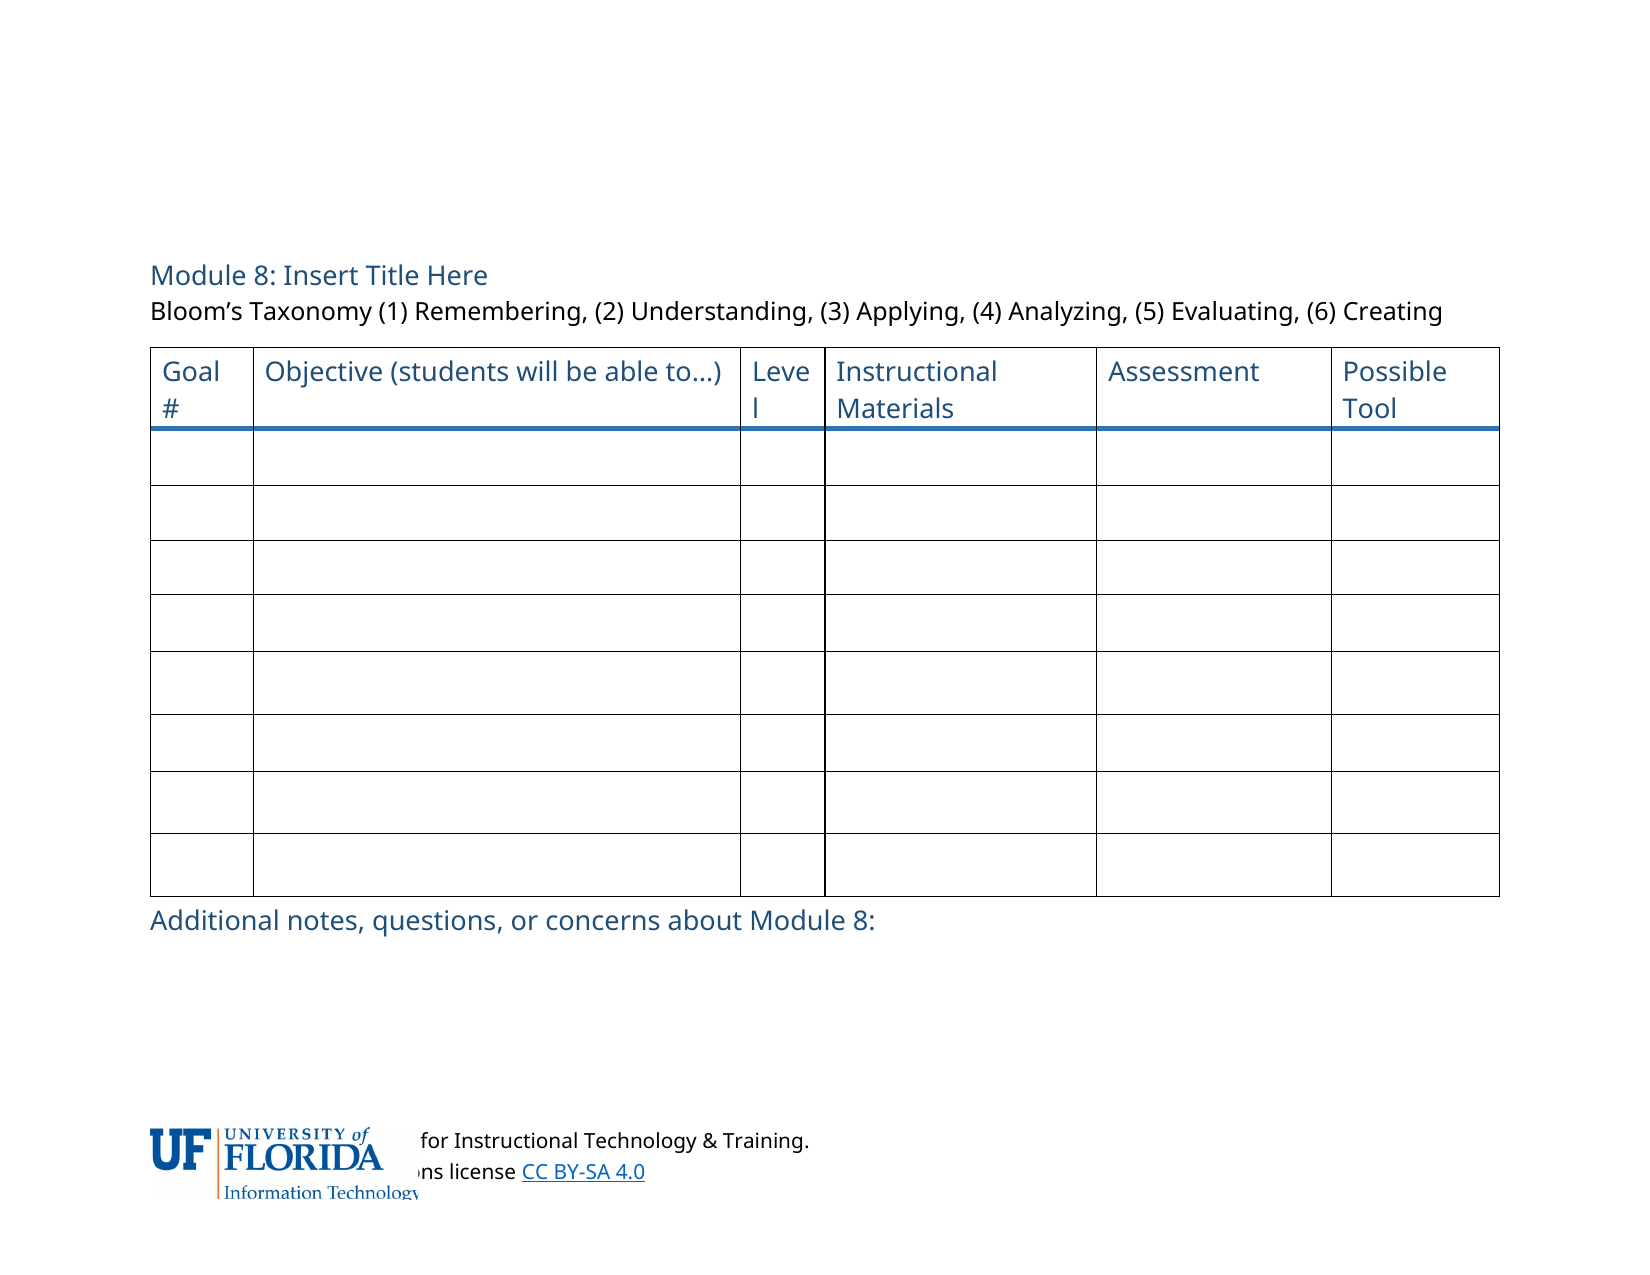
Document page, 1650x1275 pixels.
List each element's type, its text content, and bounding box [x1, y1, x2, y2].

table_cell [826, 772, 1096, 833]
table_cell [826, 595, 1096, 651]
table_cell [1332, 652, 1499, 713]
table_cell [151, 431, 253, 485]
table_cell [826, 541, 1096, 594]
table_cell [741, 431, 824, 485]
table_cell [1097, 541, 1331, 594]
table_header Objective (students will be able to…) [254, 348, 740, 426]
table_cell [741, 541, 824, 594]
table_cell [1332, 715, 1499, 771]
table_cell [741, 834, 824, 896]
table_cell [741, 715, 824, 771]
table_cell [741, 652, 824, 713]
table_cell [826, 431, 1096, 485]
picture [150, 1127, 419, 1200]
table_cell [1097, 652, 1331, 713]
table_cell [254, 541, 740, 594]
table_header Assessment [1097, 348, 1331, 426]
table_cell [254, 715, 740, 771]
table_cell [254, 486, 740, 540]
table_cell [151, 595, 253, 651]
table_cell [1332, 431, 1499, 485]
table_cell [254, 834, 740, 896]
table_cell [826, 834, 1096, 896]
table_header Possible Tool [1332, 348, 1499, 426]
table_cell [1332, 834, 1499, 896]
text Bloom’s Taxonomy (1) Remembering, (2) Understanding, (3) Applying, (4) Analyzing, (5) Evaluating, (6) Creating [150, 294, 1500, 328]
table_cell [151, 486, 253, 540]
table_cell [741, 486, 824, 540]
table_cell [1332, 486, 1499, 540]
table_header Instructional Materials [826, 348, 1096, 426]
table_cell [254, 652, 740, 713]
table_cell [826, 652, 1096, 713]
table_cell [151, 541, 253, 594]
table_cell [1332, 541, 1499, 594]
table_cell [1097, 834, 1331, 896]
table_cell [254, 431, 740, 485]
table_cell [1332, 595, 1499, 651]
table_cell [826, 486, 1096, 540]
table_cell [1097, 431, 1331, 485]
table_cell [254, 772, 740, 833]
table_cell [151, 652, 253, 713]
table_cell [741, 772, 824, 833]
table_cell [151, 772, 253, 833]
table_header Goal # [151, 348, 253, 426]
table_cell [151, 715, 253, 771]
table_cell [1097, 595, 1331, 651]
table_cell [1097, 715, 1331, 771]
subtitle Module 8: Insert Title Here [150, 257, 1500, 294]
table_cell [826, 715, 1096, 771]
table_cell [254, 595, 740, 651]
table_cell [1097, 772, 1331, 833]
table_header Level [741, 348, 824, 426]
table_cell [741, 595, 824, 651]
table_cell [1332, 772, 1499, 833]
table_cell [151, 834, 253, 896]
subtitle Additional notes, questions, or concerns about Module 8: [150, 901, 1500, 938]
table_cell [1097, 486, 1331, 540]
